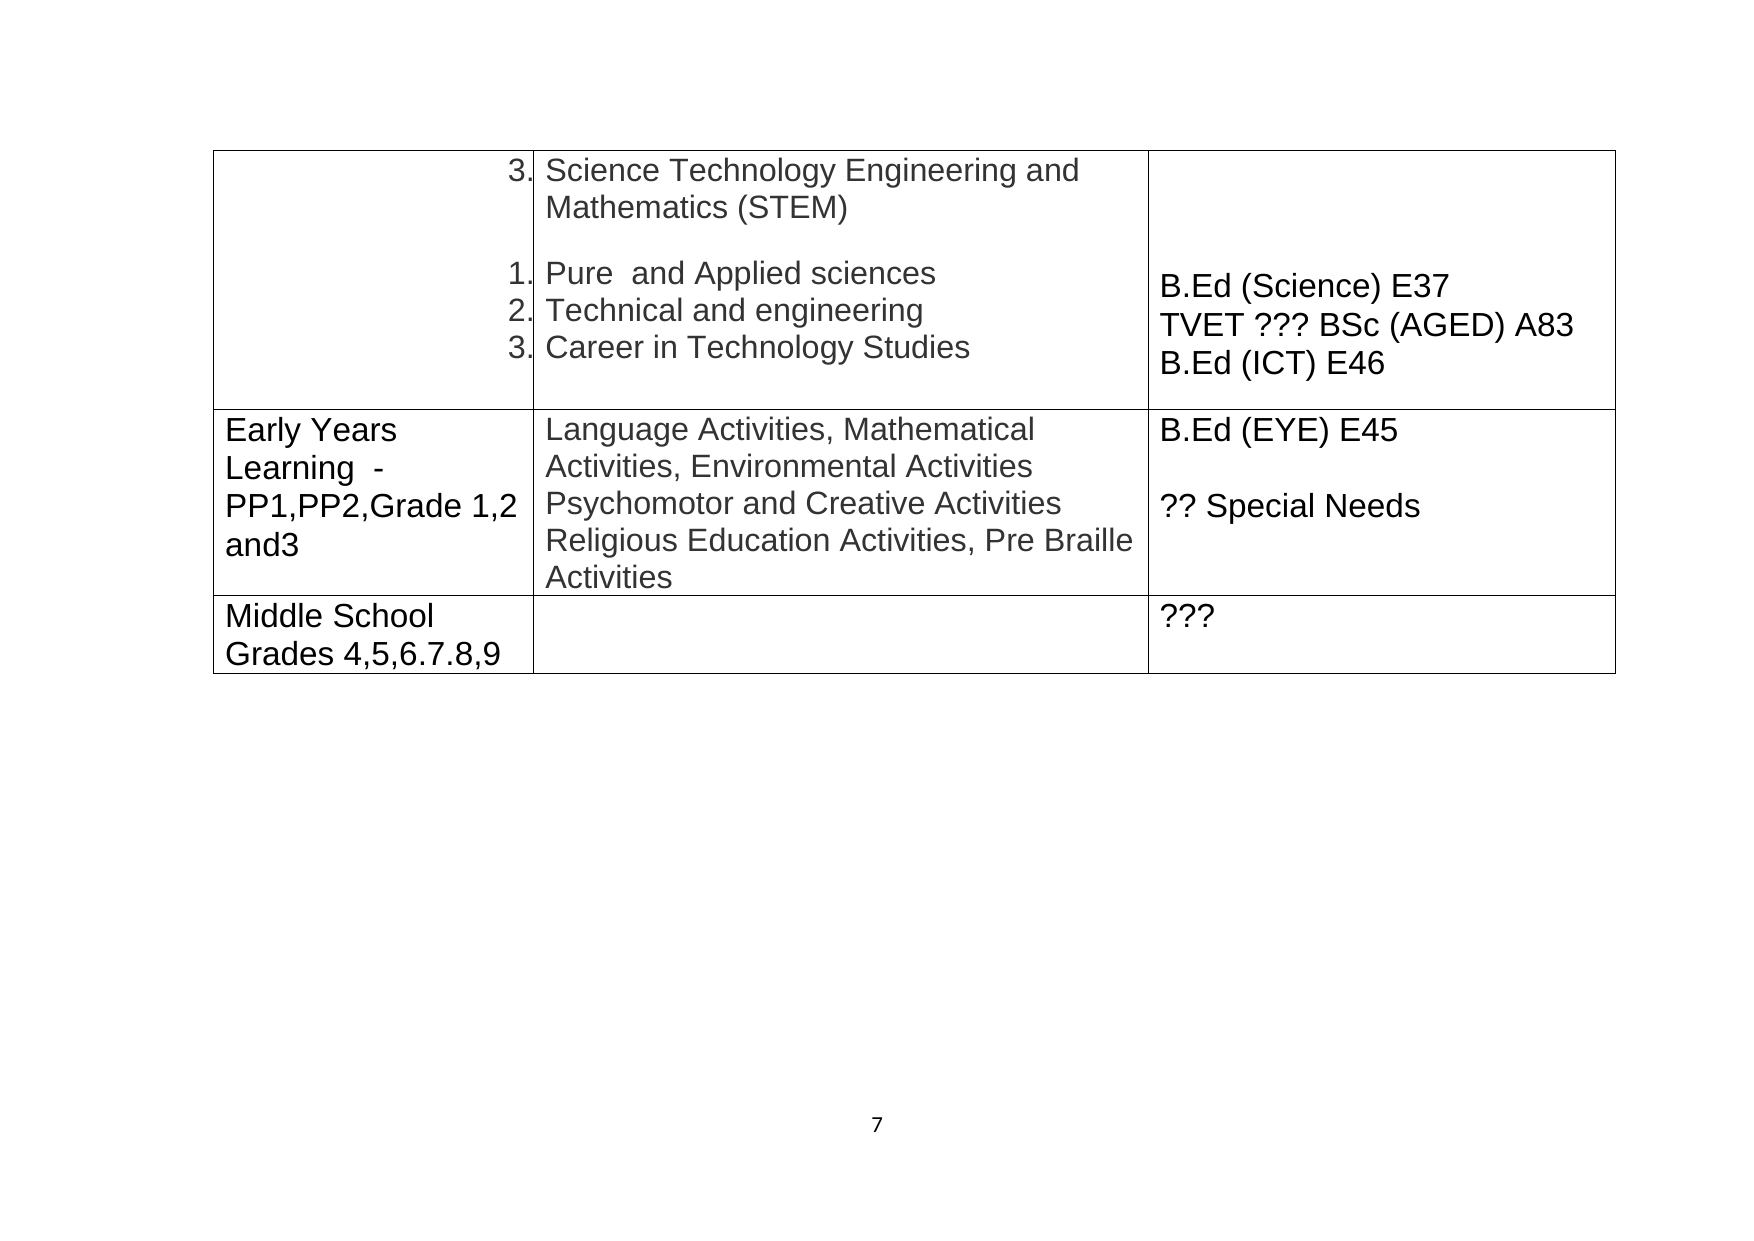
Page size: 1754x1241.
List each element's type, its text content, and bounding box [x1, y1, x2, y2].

table_cell [534, 596, 1148, 673]
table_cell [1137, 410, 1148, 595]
table_cell Science Technology Engineering and Mathematics (STEM) Pure and Applied sciences Technical and engineering Career in Technology Studies [534, 151, 1148, 408]
table_cell [214, 151, 533, 408]
table_cell Early Years Learning -PP1,PP2,Grade 1,2 and3 [214, 410, 533, 595]
table_cell Middle School Grades 4,5,6.7.8,9 [214, 596, 533, 673]
table_cell ??? [1149, 596, 1615, 673]
table_cell B.Ed (EYE) E45 ?? Special Needs [1149, 410, 1615, 595]
table_cell B.Ed (Science) E37 TVET ??? BSc (AGED) A83 B.Ed (ICT) E46 [1149, 151, 1615, 408]
